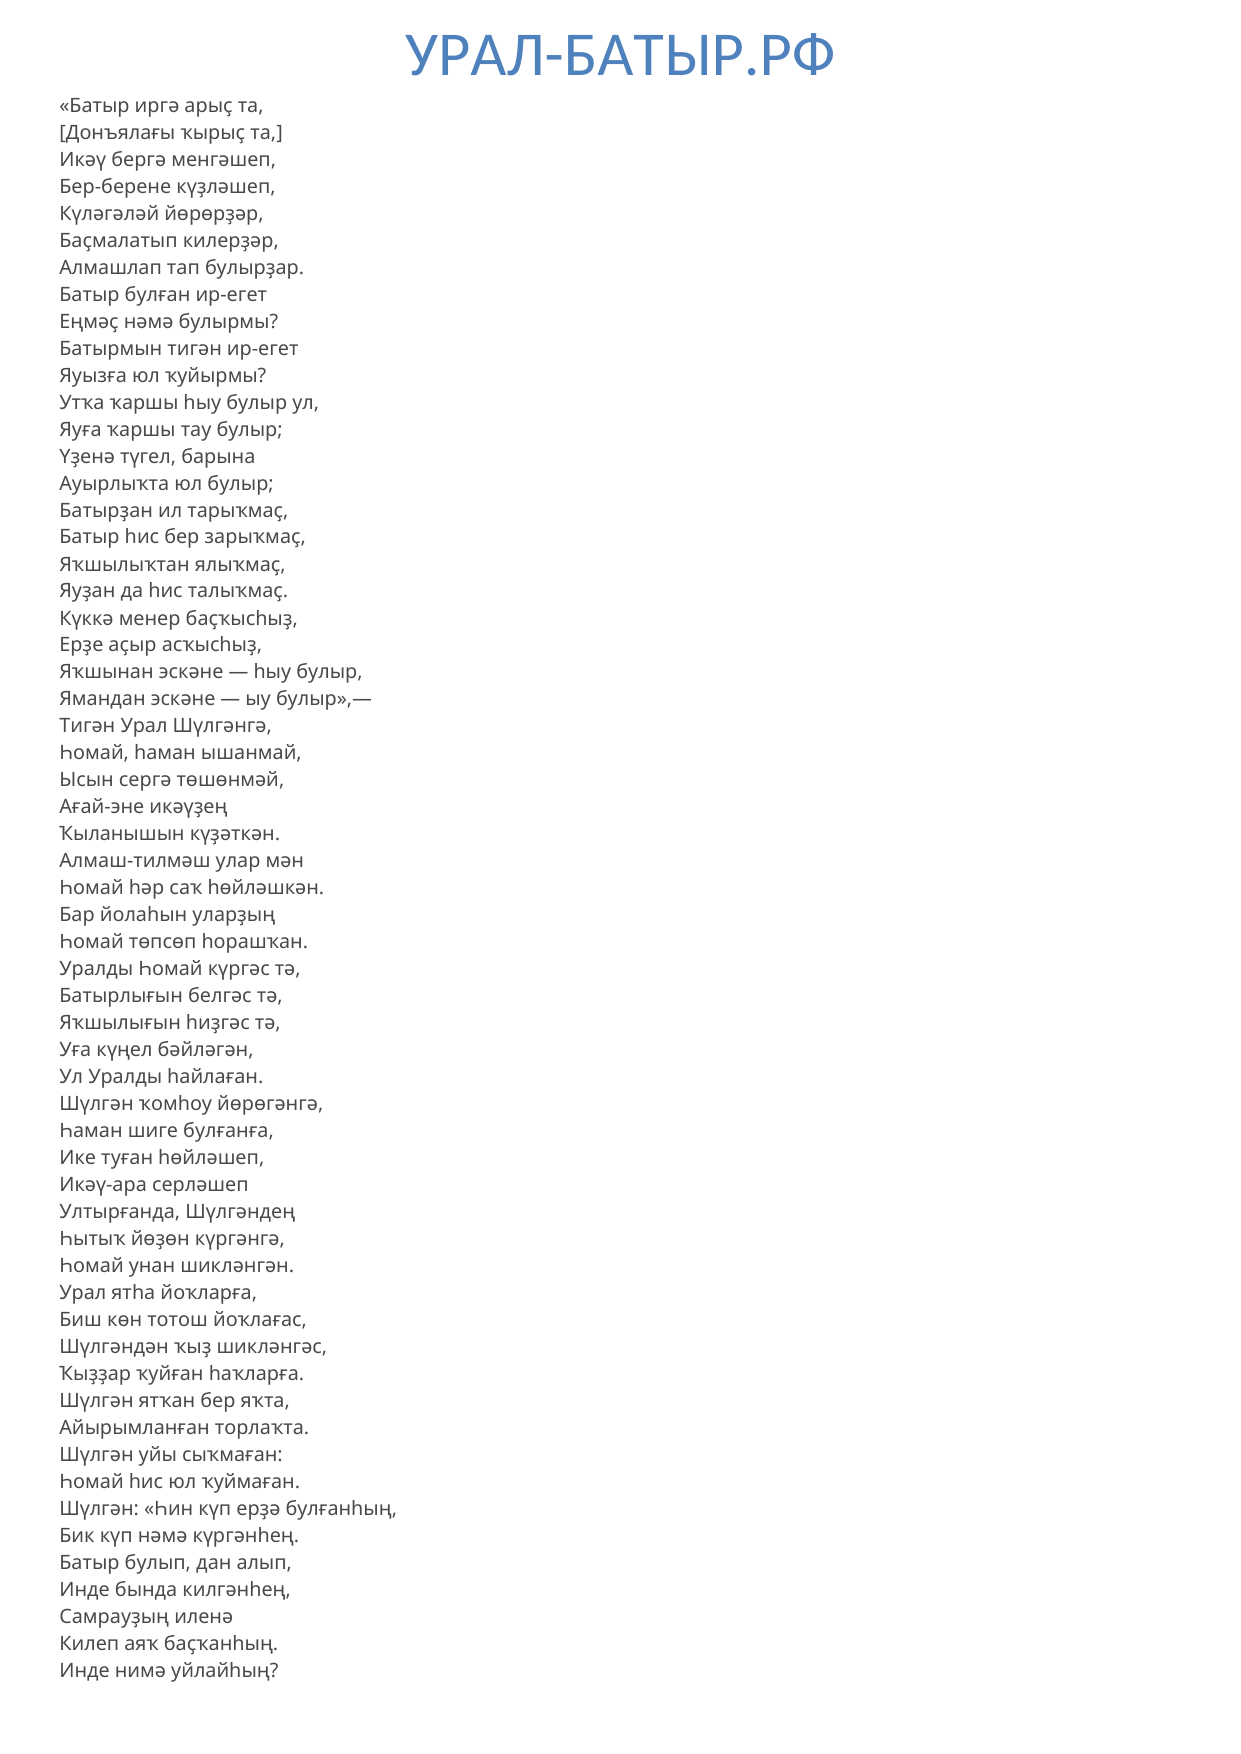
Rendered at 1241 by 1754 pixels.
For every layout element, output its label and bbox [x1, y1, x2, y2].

text [59, 91, 1181, 1683]
